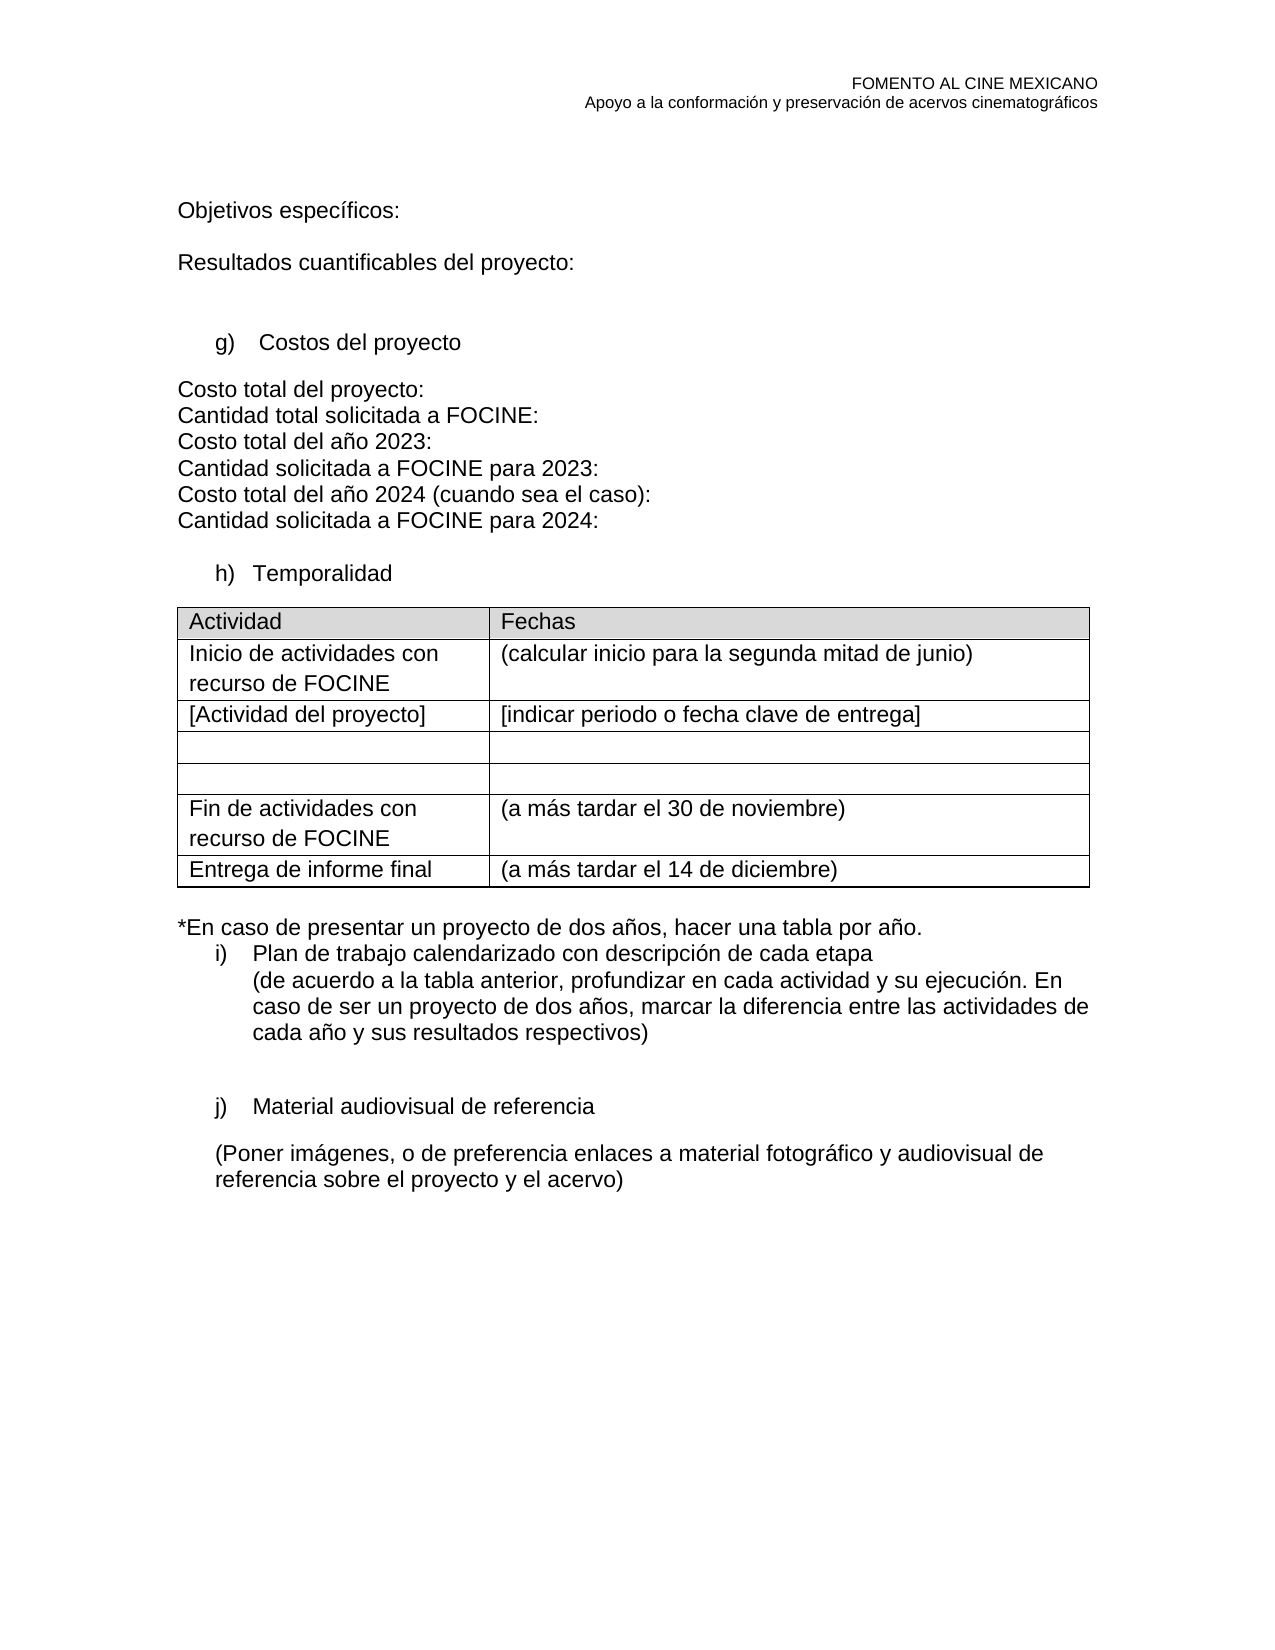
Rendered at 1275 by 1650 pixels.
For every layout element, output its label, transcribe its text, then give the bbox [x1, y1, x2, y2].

text Cantidad solicitada a FOCINE para 2023: [177, 455, 1098, 481]
text Objetivos específicos: [177, 197, 1098, 223]
text Costo total del año 2024 (cuando sea el caso): [177, 481, 1098, 507]
table_cell Entrega de informe final [178, 856, 489, 886]
table_cell [490, 732, 1089, 762]
table_cell [indicar periodo o fecha clave de entrega] [490, 701, 1089, 731]
text Resultados cuantificables del proyecto: [177, 249, 1098, 276]
table_cell Inicio de actividades con recurso de FOCINE [178, 640, 489, 700]
table_header Fechas [490, 608, 1089, 638]
table_cell [490, 764, 1089, 794]
table_cell (calcular inicio para la segunda mitad de junio) [490, 640, 1089, 700]
table_cell [178, 764, 489, 794]
text Cantidad solicitada a FOCINE para 2024: [177, 507, 1098, 534]
text Costo total del proyecto: [177, 376, 1098, 402]
text *En caso de presentar un proyecto de dos años, hacer una tabla por año. [177, 914, 1098, 940]
text (de acuerdo a la tabla anterior, profundizar en cada actividad y su ejecución. En caso de ser un proyecto de dos años, marcar la diferencia entre las actividades de cada año y sus resultados respectivos) [252, 967, 1098, 1046]
text (Poner imágenes, o de preferencia enlaces a material fotográfico y audiovisual de referencia sobre el proyecto y el acervo) [215, 1140, 1098, 1193]
list Plan de trabajo calendarizado con descripción de cada etapa [215, 940, 1098, 967]
table_cell (a más tardar el 14 de diciembre) [490, 856, 1089, 886]
list Costos del proyecto [215, 328, 1098, 355]
text Costo total del año 2023: [177, 428, 1098, 455]
list Material audiovisual de referencia [215, 1093, 1098, 1119]
list Temporalidad [215, 560, 1098, 586]
table_cell Fin de actividades con recurso de FOCINE [178, 795, 489, 855]
table_cell (a más tardar el 30 de noviembre) [490, 795, 1089, 855]
table_header Actividad [178, 608, 489, 638]
table_cell [Actividad del proyecto] [178, 701, 489, 731]
table_cell [178, 732, 489, 762]
text Cantidad total solicitada a FOCINE: [177, 402, 1098, 428]
